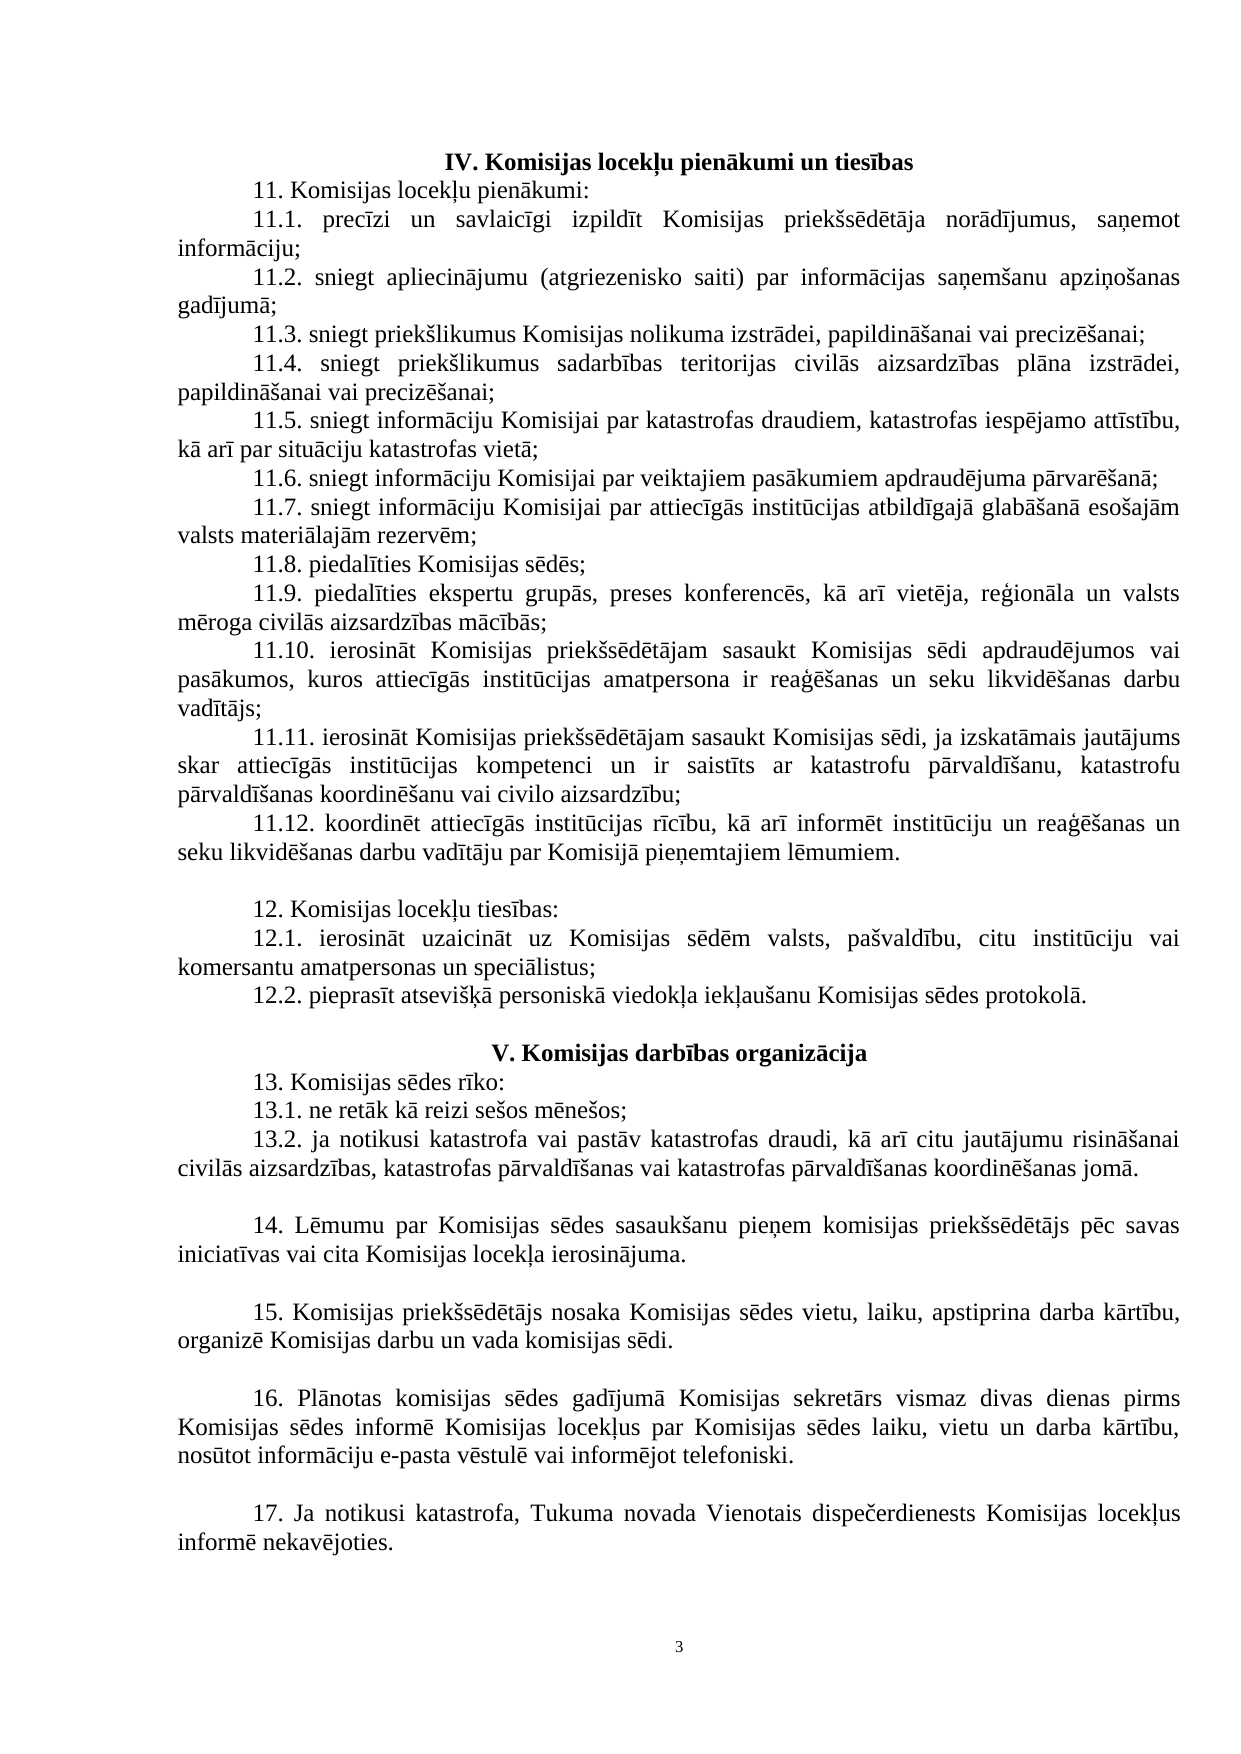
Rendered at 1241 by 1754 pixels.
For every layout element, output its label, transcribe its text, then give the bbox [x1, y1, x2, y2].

text 13. Komisijas sēdes rīko: [177, 1067, 1181, 1096]
text 11. Komisijas locekļu pienākumi: [177, 176, 1181, 204]
text IV. Komisijas locekļu pienākumi un tiesības [177, 147, 1181, 176]
text V. Komisijas darbības organizācija [177, 1038, 1181, 1067]
text 11.1. precīzi un savlaicīgi izpildīt Komisijas priekšsēdētāja norādījumus, saņemot informāciju; [177, 204, 1181, 262]
text 11.2. sniegt apliecinājumu (atgriezenisko saiti) par informācijas saņemšanu apziņošanas gadījumā; [177, 262, 1181, 319]
text 11.11. ierosināt Komisijas priekšsēdētājam sasaukt Komisijas sēdi, ja izskatāmais jautājums skar attiecīgās institūcijas kompetenci un ir saistīts ar katastrofu pārvaldīšanu, katastrofu pārvaldīšanas koordinēšanu vai civilo aizsardzību; [177, 722, 1181, 808]
text 12.1. ierosināt uzaicināt uz Komisijas sēdēm valsts, pašvaldību, citu institūciju vai komersantu amatpersonas un speciālistus; [177, 923, 1181, 981]
text 15. Komisijas priekšsēdētājs nosaka Komisijas sēdes vietu, laiku, apstiprina darba kārtību, organizē Komisijas darbu un vada komisijas sēdi. [177, 1297, 1181, 1354]
text 17. Ja notikusi katastrofa, Tukuma novada Vienotais dispečerdienests Komisijas locekļus informē nekavējoties. [118, 1498, 1181, 1556]
text 11.7. sniegt informāciju Komisijai par attiecīgās institūcijas atbildīgajā glabāšanā esošajām valsts materiālajām rezervēm; [177, 492, 1181, 549]
text 11.6. sniegt informāciju Komisijai par veiktajiem pasākumiem apdraudējuma pārvarēšanā; [177, 463, 1181, 492]
text 11.9. piedalīties ekspertu grupās, preses konferencēs, kā arī vietēja, reģionāla un valsts mēroga civilās aizsardzības mācībās; [177, 578, 1181, 636]
text 11.12. koordinēt attiecīgās institūcijas rīcību, kā arī informēt institūciju un reaģēšanas un seku likvidēšanas darbu vadītāju par Komisijā pieņemtajiem lēmumiem. [177, 808, 1181, 866]
text 11.4. sniegt priekšlikumus sadarbības teritorijas civilās aizsardzības plāna izstrādei, papildināšanai vai precizēšanai; [177, 348, 1181, 406]
text 12. Komisijas locekļu tiesības: [177, 894, 1181, 923]
text 11.5. sniegt informāciju Komisijai par katastrofas draudiem, katastrofas iespējamo attīstību, kā arī par situāciju katastrofas vietā; [177, 406, 1181, 463]
text 11.3. sniegt priekšlikumus Komisijas nolikuma izstrādei, papildināšanai vai precizēšanai; [177, 319, 1181, 348]
text 16. Plānotas komisijas sēdes gadījumā Komisijas sekretārs vismaz divas dienas pirms Komisijas sēdes informē Komisijas locekļus par Komisijas sēdes laiku, vietu un darba kārtību, nosūtot informāciju e-pasta vēstulē vai informējot telefoniski. [177, 1383, 1181, 1469]
text 13.1. ne retāk kā reizi sešos mēnešos; [177, 1096, 1181, 1124]
text 14. Lēmumu par Komisijas sēdes sasaukšanu pieņem komisijas priekšsēdētājs pēc savas iniciatīvas vai cita Komisijas locekļa ierosinājuma. [177, 1211, 1181, 1268]
text 13.2. ja notikusi katastrofa vai pastāv katastrofas draudi, kā arī citu jautājumu risināšanai civilās aizsardzības, katastrofas pārvaldīšanas vai katastrofas pārvaldīšanas koordinēšanas jomā. [177, 1124, 1181, 1182]
text 11.10. ierosināt Komisijas priekšsēdētājam sasaukt Komisijas sēdi apdraudējumos vai pasākumos, kuros attiecīgās institūcijas amatpersona ir reaģēšanas un seku likvidēšanas darbu vadītājs; [177, 636, 1181, 722]
text 12.2. pieprasīt atsevišķā personiskā viedokļa iekļaušanu Komisijas sēdes protokolā. [177, 981, 1181, 1009]
text 11.8. piedalīties Komisijas sēdēs; [177, 549, 1181, 578]
